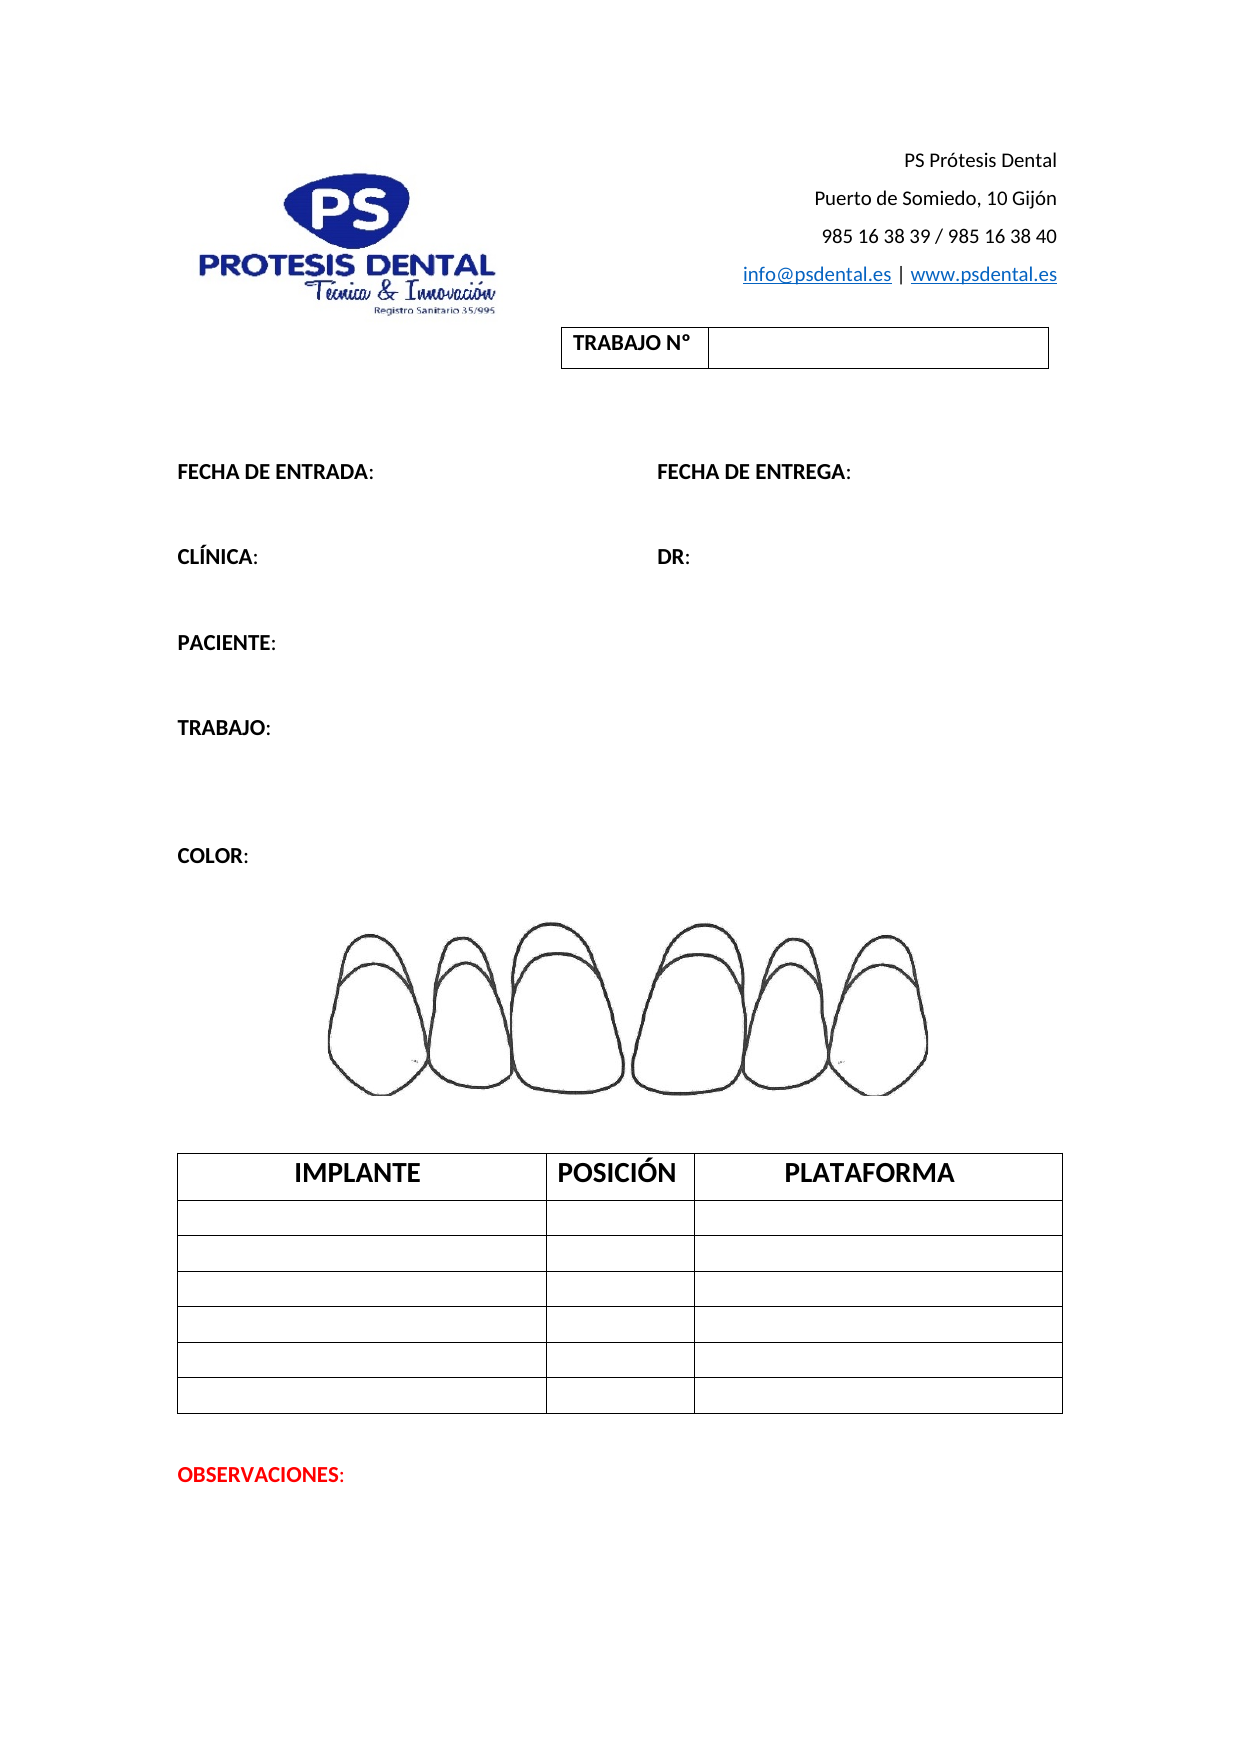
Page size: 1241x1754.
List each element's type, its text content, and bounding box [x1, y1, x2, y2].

table_cell [178, 1343, 546, 1377]
table_cell [547, 1272, 694, 1306]
text Puerto de Somiedo, 10 Gijón [506, 186, 1057, 211]
table_header IMPLANTE [178, 1154, 546, 1200]
table_cell [547, 1307, 694, 1342]
table_header [709, 328, 1048, 368]
text OBSERVACIONES: [177, 1460, 1057, 1488]
text COLOR: [177, 841, 1057, 869]
text info@psdental.es | www.psdental.es [506, 261, 1057, 287]
table_cell [695, 1201, 1062, 1235]
text TRABAJO: [177, 713, 1057, 741]
text FECHA DE ENTREGA: [657, 457, 1057, 485]
table_cell [178, 1201, 546, 1235]
table_cell [547, 1343, 694, 1377]
table_cell [695, 1236, 1062, 1271]
table_cell [695, 1343, 1062, 1377]
table_cell [178, 1272, 546, 1306]
text FECHA DE ENTRADA: [177, 457, 577, 485]
picture [328, 919, 928, 1096]
table_cell [178, 1378, 546, 1412]
table_header PLATAFORMA [695, 1154, 1062, 1200]
table_cell [695, 1272, 1062, 1306]
table_cell [547, 1236, 694, 1271]
table_cell [178, 1236, 546, 1271]
text DR: [657, 542, 1057, 570]
picture [177, 147, 506, 339]
table_cell [695, 1378, 1062, 1412]
table_header TRABAJO Nº [562, 328, 708, 368]
text PACIENTE: [177, 628, 1057, 656]
table_cell [547, 1201, 694, 1235]
text 985 16 38 39 / 985 16 38 40 [506, 223, 1057, 249]
table_header POSICIÓN [547, 1154, 694, 1200]
table_cell [178, 1307, 546, 1342]
table_cell [695, 1307, 1062, 1342]
text PS Prótesis Dental [506, 148, 1057, 173]
text CLÍNICA: [177, 542, 577, 570]
table_cell [547, 1378, 694, 1412]
